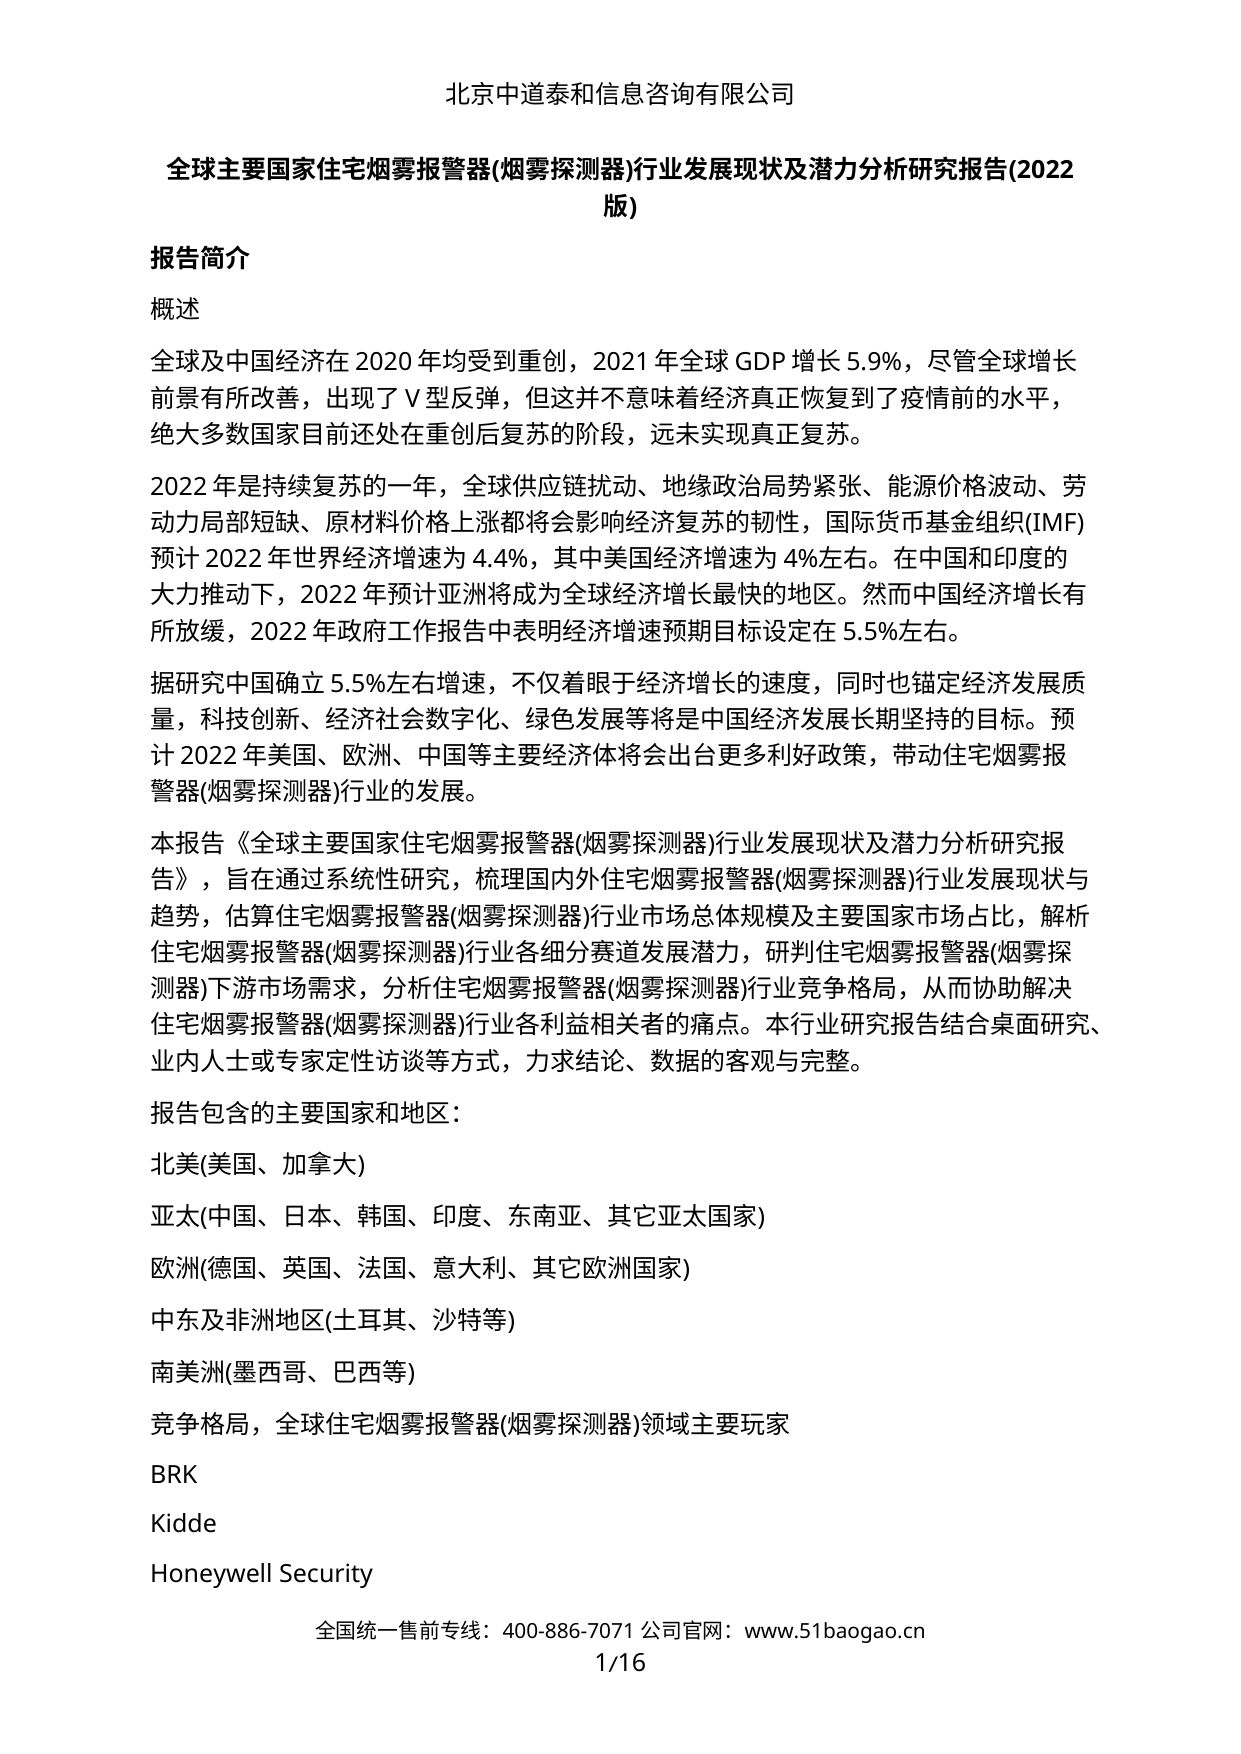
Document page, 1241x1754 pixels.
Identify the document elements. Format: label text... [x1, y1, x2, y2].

text 全球主要国家住宅烟雾报警器(烟雾探测器)行业发展现状及潜力分析研究报告(2022版) [150, 150, 1090, 222]
text 据研究中国确立5.5%左右增速，不仅着眼于经济增长的速度，同时也锚定经济发展质量，科技创新、经济社会数字化、绿色发展等将是中国经济发展长期坚持的目标。预计2022年美国、欧洲、中国等主要经济体将会出台更多利好政策，带动住宅烟雾报警器(烟雾探测器)行业的发展。 [150, 663, 1090, 808]
text 报告简介 [150, 238, 1090, 274]
text 2022年是持续复苏的一年，全球供应链扰动、地缘政治局势紧张、能源价格波动、劳动力局部短缺、原材料价格上涨都将会影响经济复苏的韧性，国际货币基金组织(IMF)预计2022年世界经济增速为4.4%，其中美国经济增速为4%左右。在中国和印度的大力推动下，2022年预计亚洲将成为全球经济增长最快的地区。然而中国经济增长有所放缓，2022年政府工作报告中表明经济增速预期目标设定在5.5%左右。 [150, 466, 1090, 647]
text 概述 [150, 290, 1090, 326]
text BRK [150, 1456, 1090, 1490]
text 本报告《全球主要国家住宅烟雾报警器(烟雾探测器)行业发展现状及潜力分析研究报告》，旨在通过系统性研究，梳理国内外住宅烟雾报警器(烟雾探测器)行业发展现状与趋势，估算住宅烟雾报警器(烟雾探测器)行业市场总体规模及主要国家市场占比，解析住宅烟雾报警器(烟雾探测器)行业各细分赛道发展潜力，研判住宅烟雾报警器(烟雾探测器)下游市场需求，分析住宅烟雾报警器(烟雾探测器)行业竞争格局，从而协助解决住宅烟雾报警器(烟雾探测器)行业各利益相关者的痛点。本行业研究报告结合桌面研究、业内人士或专家定性访谈等方式，力求结论、数据的客观与完整。 [150, 824, 1090, 1077]
text 竞争格局，全球住宅烟雾报警器(烟雾探测器)领域主要玩家 [150, 1404, 1090, 1441]
text 欧洲(德国、英国、法国、意大利、其它欧洲国家) [150, 1249, 1090, 1285]
text 北美(美国、加拿大) [150, 1145, 1090, 1181]
text 报告包含的主要国家和地区： [150, 1093, 1090, 1129]
text 中东及非洲地区(土耳其、沙特等) [150, 1301, 1090, 1337]
text 南美洲(墨西哥、巴西等) [150, 1352, 1090, 1389]
text Kidde [150, 1506, 1090, 1540]
text 全球及中国经济在2020年均受到重创，2021年全球GDP增长5.9%，尽管全球增长前景有所改善，出现了V型反弹，但这并不意味着经济真正恢复到了疫情前的水平，绝大多数国家目前还处在重创后复苏的阶段，远未实现真正复苏。 [150, 342, 1090, 451]
text 亚太(中国、日本、韩国、印度、东南亚、其它亚太国家) [150, 1197, 1090, 1233]
text Honeywell Security [150, 1556, 1090, 1590]
